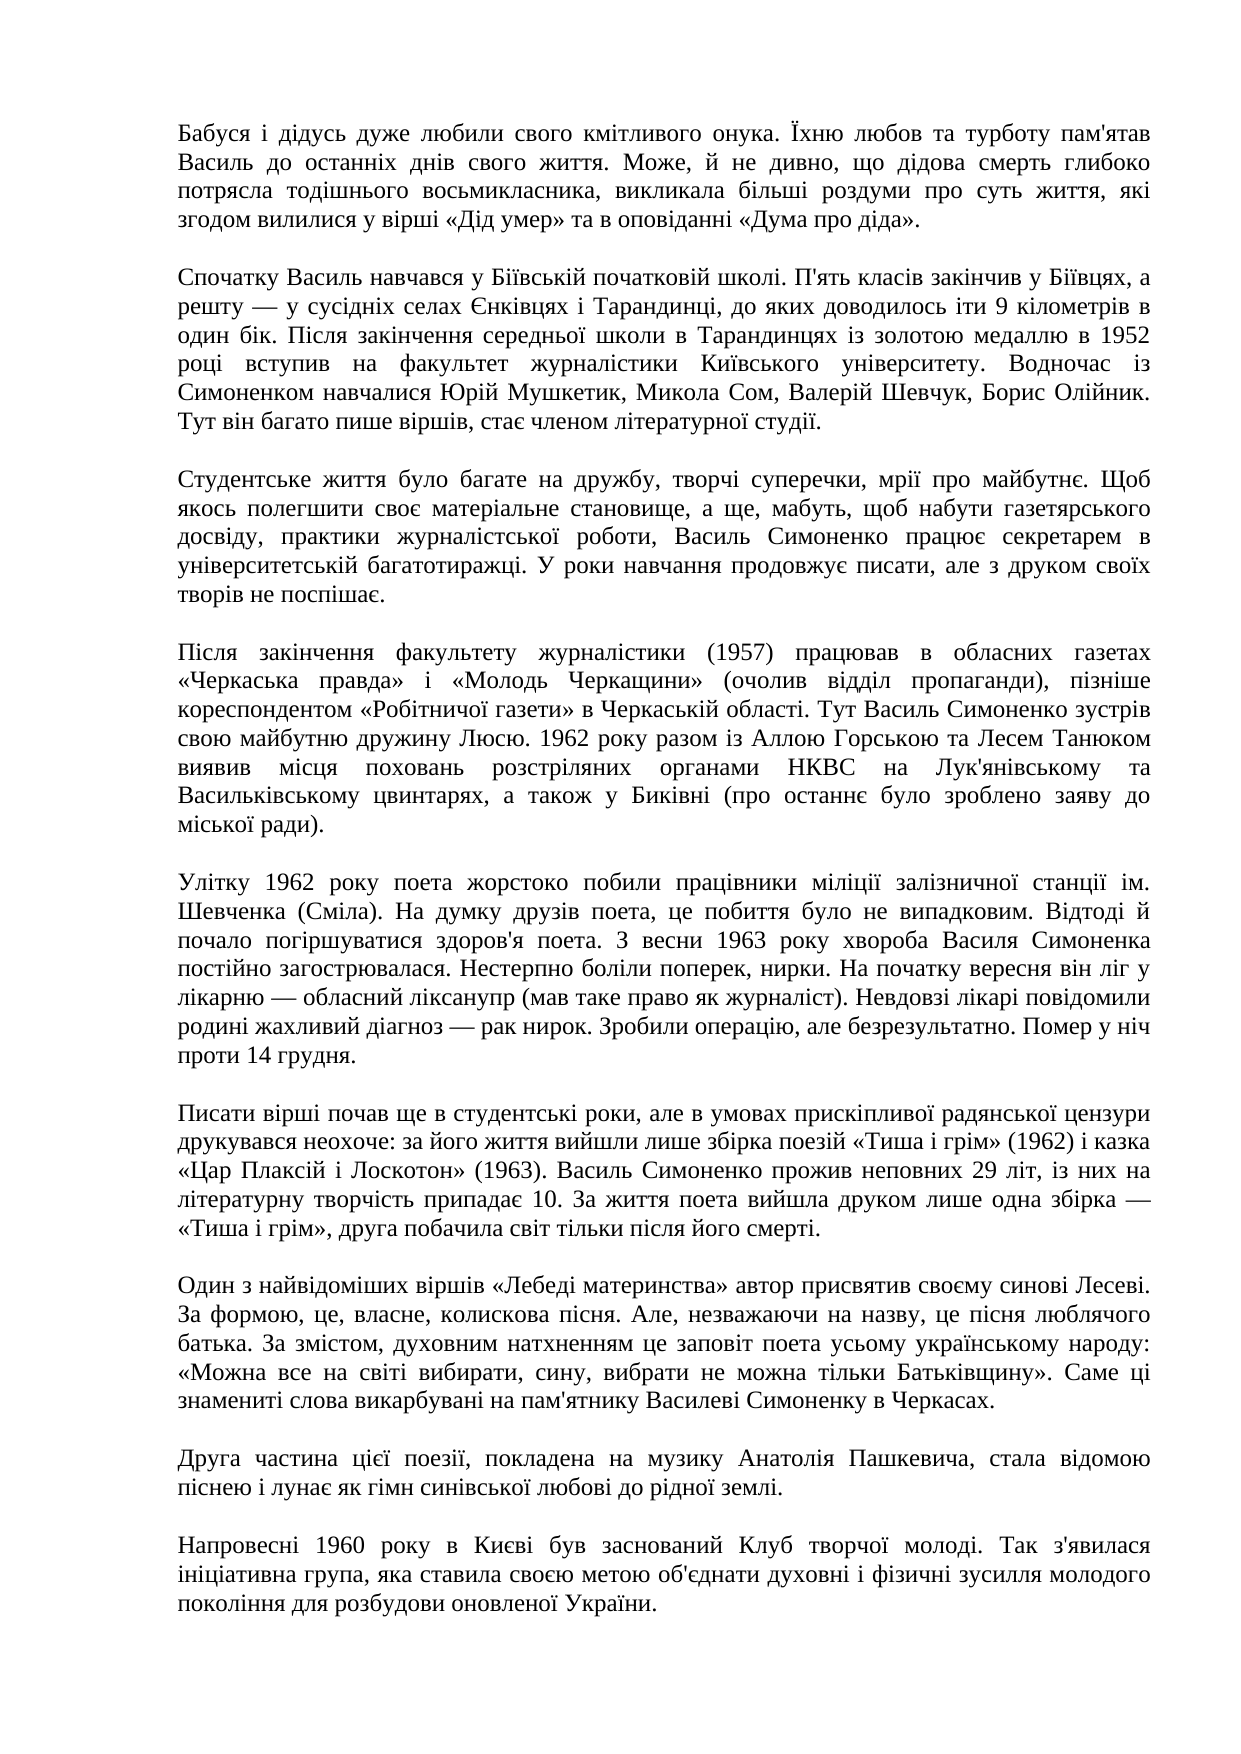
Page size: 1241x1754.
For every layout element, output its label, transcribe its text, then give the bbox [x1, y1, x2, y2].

text Після закінчення факультету журналістики (1957) працював в обласних газетах «Черкаська правда» і «Молодь Черкащини» (очолив відділ пропаганди), пізніше кореспондентом «Робітничої газети» в Черкаській області. Тут Василь Симоненко зустрів свою майбутню дружину Люсю. 1962 року разом із Аллою Горською та Лесем Танюком виявив місця поховань розстріляних органами НКВС на Лук'янівському та Васильківському цвинтарях, а також у Биківні (про останнє було зроблено заяву до міської ради). [177, 637, 1152, 838]
text Друга частина цієї поезії, покладена на музику Анатолія Пашкевича, стала відомою піснею і лунає як гімн синівської любові до рідної землі. [177, 1443, 1152, 1501]
text Бабуся і дідусь дуже любили свого кмітливого онука. Їхню любов та турботу пам'ятав Василь до останніх днів свого життя. Може, й не дивно, що дідова смерть глибоко потрясла тодішнього восьмикласника, викликала більші роздуми про суть життя, які згодом вилилися у вірші «Дід умер» та в оповіданні «Дума про діда». [177, 118, 1152, 233]
text Напровесні 1960 року в Києві був заснований Клуб творчої молоді. Так з'явилася ініціативна група, яка ставила своєю метою об'єднати духовні і фізичні зусилля молодого покоління для розбудови оновленої України. [177, 1530, 1152, 1616]
text Улітку 1962 року поета жорстоко побили працівники міліції залізничної станції ім. Шевченка (Сміла). На думку друзів поета, це побиття було не випадковим. Відтоді й почало погіршуватися здоров'я поета. З весни 1963 року хвороба Василя Симоненка постійно загострювалася. Нестерпно боліли поперек, нирки. На початку вересня він ліг у лікарню — обласний ліксанупр (мав таке право як журналіст). Невдовзі лікарі повідомили родині жахливий діагноз — рак нирок. Зробили операцію, але безрезультатно. Помер у ніч проти 14 грудня. [177, 867, 1152, 1068]
text Студентське життя було багате на дружбу, творчі суперечки, мрії про майбутнє. Щоб якось полегшити своє матеріальне становище, а ще, мабуть, щоб набути газетярського досвіду, практики журналістської роботи, Василь Симоненко працює секретарем в університетській багатотиражці. У роки навчання продовжує писати, але з друком своїх творів не поспішає. [177, 464, 1152, 608]
text Один з найвідоміших віршів «Лебеді материнства» автор присвятив своєму синові Лесеві. За формою, це, власне, колискова пісня. Але, незважаючи на назву, це пісня люблячого батька. За змістом, духовним натхненням це заповіт поета усьому українському народу: «Можна все на світі вибирати, сину, вибрати не можна тільки Батьківщину». Саме ці знамениті слова викарбувані на пам'ятнику Василеві Симоненку в Черкасах. [177, 1271, 1152, 1414]
text Спочатку Василь навчався у Біївській початковій школі. П'ять класів закінчив у Біївцях, а решту — у сусідніх селах Єнківцях і Тарандинці, до яких доводилось іти 9 кілометрів в один бік. Після закінчення середньої школи в Тарандинцях із золотою медаллю в 1952 році вступив на факультет журналістики Київського університету. Водночас із Симоненком навчалися Юрій Мушкетик, Микола Сом, Валерій Шевчук, Борис Олійник. Тут він багато пише віршів, стає членом літературної студії. [177, 262, 1152, 435]
text Писати вірші почав ще в студентські роки, але в умовах прискіпливої радянської цензури друкувався неохоче: за його життя вийшли лише збірка поезій «Тиша і грім» (1962) і казка «Цар Плаксій і Лоскотон» (1963). Василь Симоненко прожив неповних 29 літ, із них на літературну творчість припадає 10. За життя поета вийшла друком лише одна збірка — «Тиша і грім», друга побачила світ тільки після його смерті. [177, 1098, 1152, 1241]
